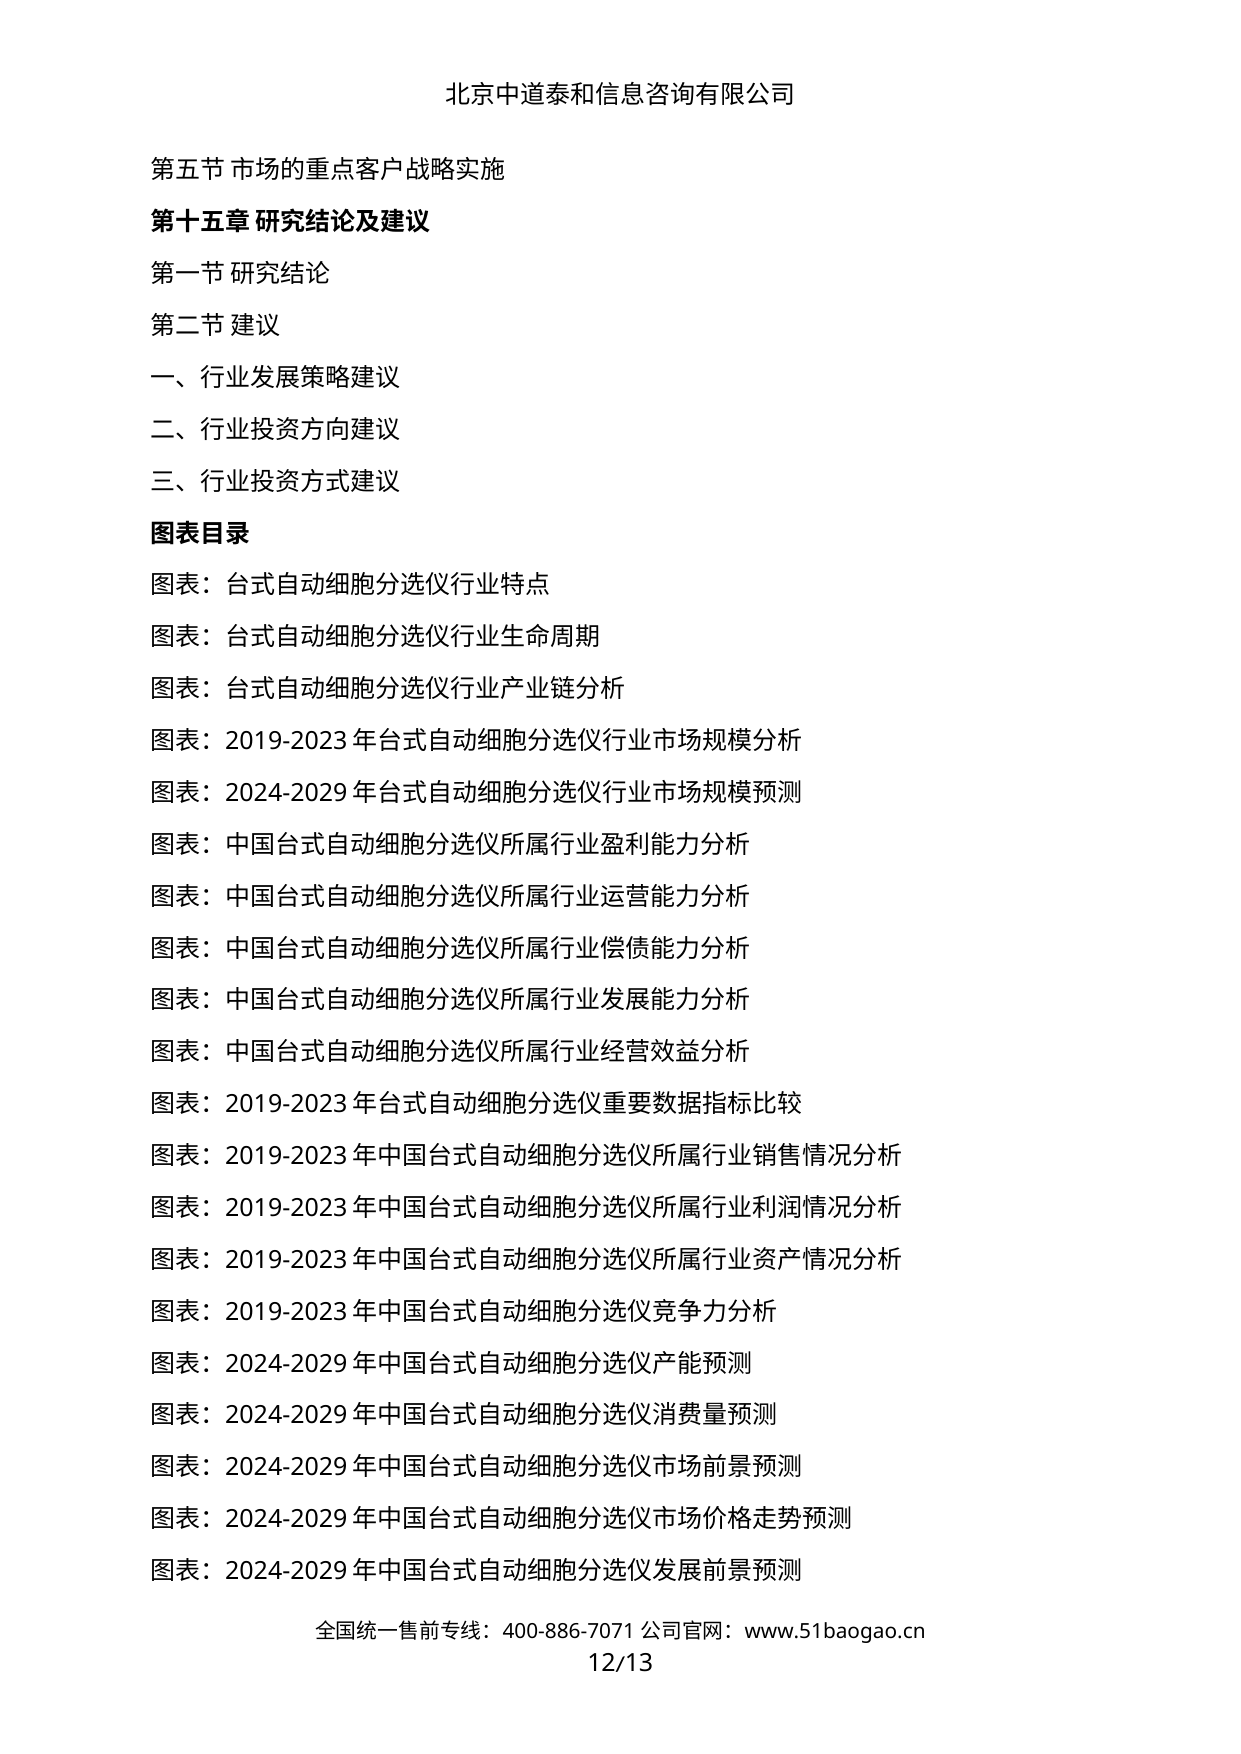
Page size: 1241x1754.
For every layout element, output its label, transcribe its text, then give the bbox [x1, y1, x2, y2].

text 一、行业发展策略建议 [150, 357, 1090, 394]
text 图表：2019-2023年台式自动细胞分选仪重要数据指标比较 [150, 1084, 1090, 1120]
text 图表：2024-2029年中国台式自动细胞分选仪消费量预测 [150, 1395, 1090, 1431]
text 图表：2019-2023年中国台式自动细胞分选仪所属行业销售情况分析 [150, 1136, 1090, 1172]
text 图表：2024-2029年中国台式自动细胞分选仪市场前景预测 [150, 1447, 1090, 1483]
text 图表：2024-2029年中国台式自动细胞分选仪发展前景预测 [150, 1551, 1090, 1587]
text 图表：台式自动细胞分选仪行业产业链分析 [150, 669, 1090, 705]
text 图表：台式自动细胞分选仪行业生命周期 [150, 617, 1090, 653]
text 图表：中国台式自动细胞分选仪所属行业运营能力分析 [150, 876, 1090, 912]
text 图表：中国台式自动细胞分选仪所属行业偿债能力分析 [150, 928, 1090, 964]
text 二、行业投资方向建议 [150, 409, 1090, 446]
text 第一节 研究结论 [150, 254, 1090, 290]
text 图表：2024-2029年台式自动细胞分选仪行业市场规模预测 [150, 772, 1090, 809]
text 三、行业投资方式建议 [150, 461, 1090, 497]
text 图表目录 [150, 513, 1090, 549]
text 图表：2019-2023年中国台式自动细胞分选仪所属行业资产情况分析 [150, 1239, 1090, 1276]
text 图表：中国台式自动细胞分选仪所属行业发展能力分析 [150, 980, 1090, 1016]
text 图表：2019-2023年中国台式自动细胞分选仪竞争力分析 [150, 1291, 1090, 1327]
text 第十五章 研究结论及建议 [150, 202, 1090, 238]
text 图表：2019-2023年台式自动细胞分选仪行业市场规模分析 [150, 721, 1090, 757]
text 图表：2024-2029年中国台式自动细胞分选仪市场价格走势预测 [150, 1499, 1090, 1535]
text 图表：台式自动细胞分选仪行业特点 [150, 565, 1090, 601]
text 第二节 建议 [150, 306, 1090, 342]
text 图表：中国台式自动细胞分选仪所属行业盈利能力分析 [150, 824, 1090, 861]
text 图表：2019-2023年中国台式自动细胞分选仪所属行业利润情况分析 [150, 1187, 1090, 1224]
text 第五节 市场的重点客户战略实施 [150, 150, 1090, 186]
text 图表：中国台式自动细胞分选仪所属行业经营效益分析 [150, 1032, 1090, 1068]
text 图表：2024-2029年中国台式自动细胞分选仪产能预测 [150, 1343, 1090, 1379]
